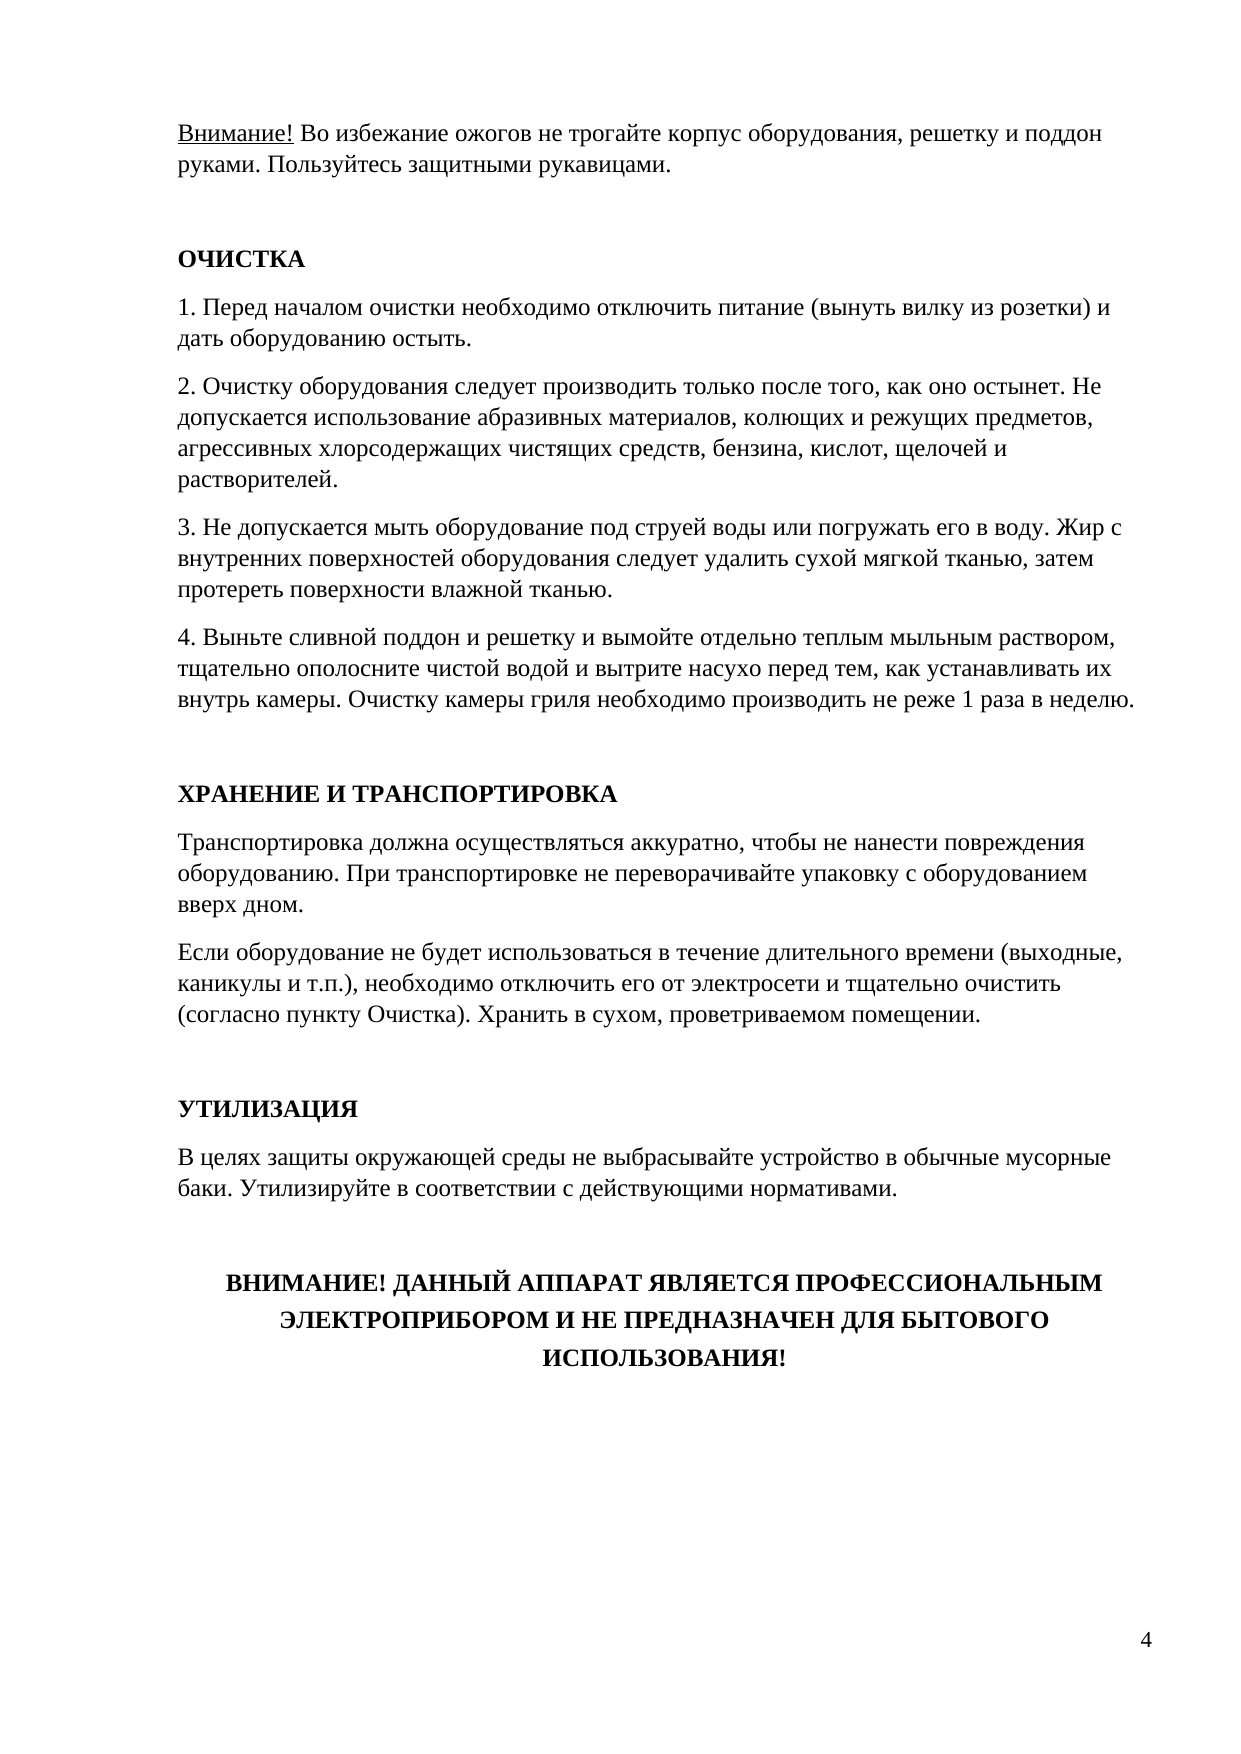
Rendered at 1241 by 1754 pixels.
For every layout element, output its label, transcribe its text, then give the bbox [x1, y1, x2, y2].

text ХРАНЕНИЕ И ТРАНСПОРТИРОВКА [177, 779, 1152, 808]
text Внимание! Во избежание ожогов не трогайте корпус оборудования, решетку и поддон руками. Пользуйтесь защитными рукавицами. [177, 118, 1152, 178]
text В целях защиты окружающей среды не выбрасывайте устройство в обычные мусорные баки. Утилизируйте в соответствии с действующими нормативами. [177, 1142, 1152, 1202]
text ВНИМАНИЕ! ДАННЫЙ АППАРАТ ЯВЛЯЕТСЯ ПРОФЕССИОНАЛЬНЫМ ЭЛЕКТРОПРИБОРОМ И НЕ ПРЕДНАЗНАЧЕН ДЛЯ БЫТОВОГО ИСПОЛЬЗОВАНИЯ! [177, 1268, 1152, 1372]
text ОЧИСТКА [177, 244, 1152, 273]
text 2. Очистку оборудования следует производить только после того, как оно остынет. Не допускается использование абразивных материалов, колющих и режущих предметов, агрессивных хлорсодержащих чистящих средств, бензина, кислот, щелочей и растворителей. [177, 371, 1152, 493]
text 1. Перед началом очистки необходимо отключить питание (вынуть вилку из розетки) и дать оборудованию остыть. [177, 292, 1152, 352]
text Транспортировка должна осуществляться аккуратно, чтобы не нанести повреждения оборудованию. При транспортировке не переворачивайте упаковку с оборудованием вверх дном. [177, 827, 1152, 918]
text 3. Не допускается мыть оборудование под струей воды или погружать его в воду. Жир с внутренних поверхностей оборудования следует удалить сухой мягкой тканью, затем протереть поверхности влажной тканью. [177, 512, 1152, 603]
text УТИЛИЗАЦИЯ [177, 1094, 1152, 1123]
text Если оборудование не будет использоваться в течение длительного времени (выходные, каникулы и т.п.), необходимо отключить его от электросети и тщательно очистить (согласно пункту Очистка). Хранить в сухом, проветриваемом помещении. [177, 937, 1152, 1027]
text 4. Выньте сливной поддон и решетку и вымойте отдельно теплым мыльным раствором, тщательно ополосните чистой водой и вытрите насухо перед тем, как устанавливать их внутрь камеры. Очистку камеры гриля необходимо производить не реже 1 раза в неделю. [177, 622, 1152, 712]
